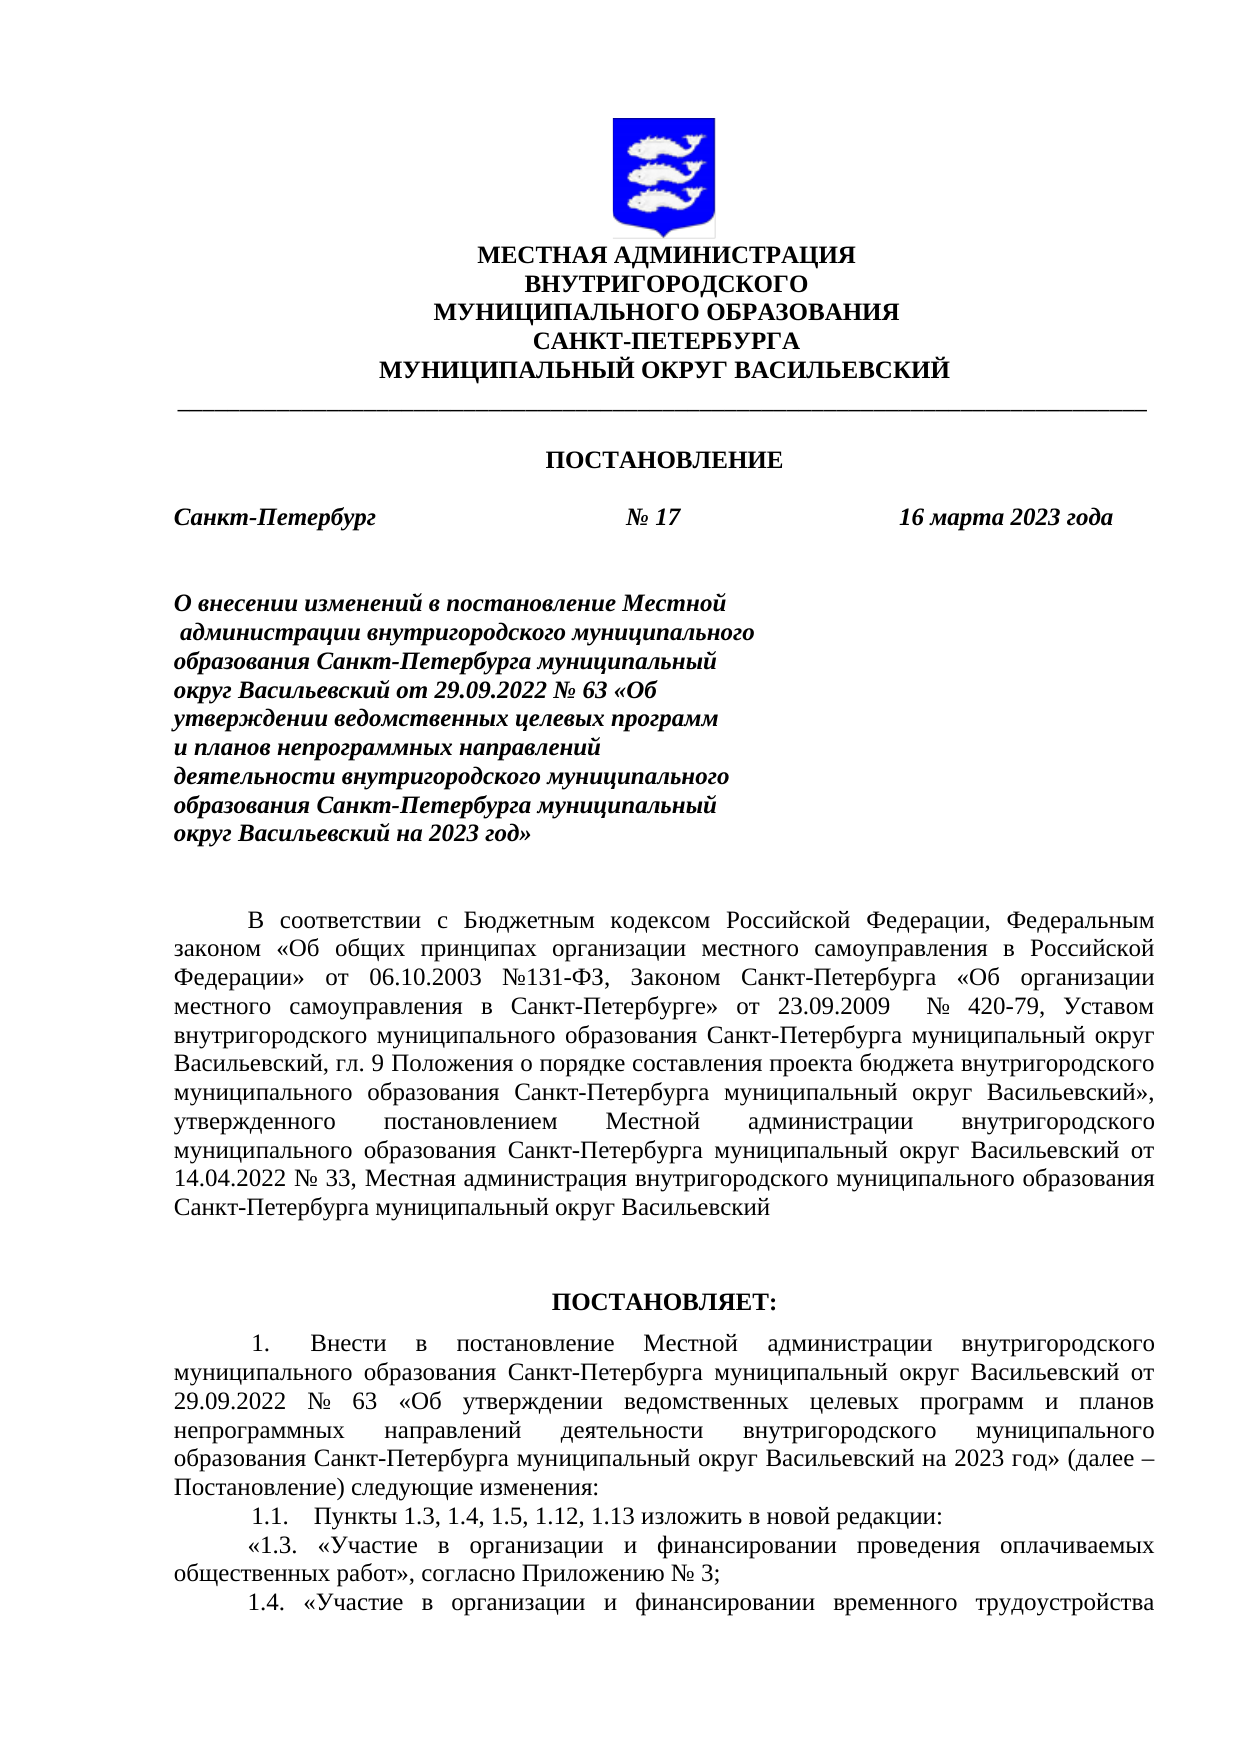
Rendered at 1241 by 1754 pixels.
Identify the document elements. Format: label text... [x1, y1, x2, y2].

table_header Местная администрация внутригородского муниципального образования САНКТ-ПЕТЕРБУРГА муниципальный округ Васильевский ______________________________________________________________________________ ПОСТАНОВЛЕНИЕ Санкт-Петербург № 17 16 марта 2023 года О внесении изменений в постановление Местной администрации внутригородского муниципального образования Санкт-Петербурга муниципальный округ Васильевский от 29.09.2022 № 63 «Об утверждении ведомственных целевых программ и планов непрограммных направлений деятельности внутригородского муниципального образования Санкт-Петербурга муниципальный округ Васильевский на 2023 год» В соответствии с Бюджетным кодексом Российской Федерации, Федеральным законом «Об общих принципах организации местного самоуправления в Российской Федерации» от 06.10.2003 №131-ФЗ, Законом Санкт-Петербурга «Об организации местного самоуправления в Санкт-Петербурге» от 23.09.2009 № 420-79, Уставом внутригородского муниципального образования Санкт-Петербурга муниципальный округ Васильевский, гл. 9 Положения о порядке составления проекта бюджета внутригородского муниципального образования Санкт-Петербурга муниципальный округ Васильевский», утвержденного постановлением Местной администрации внутригородского муниципального образования Санкт-Петербурга муниципальный округ Васильевский от 14.04.2022 № 33, Местная администрация внутригородского муниципального образования Санкт-Петербурга муниципальный округ Васильевский [163, 118, 1166, 1275]
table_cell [163, 1329, 1166, 1616]
table_cell ПОСТАНОВЛЯЕТ: [163, 1275, 1166, 1328]
picture [612, 118, 717, 240]
